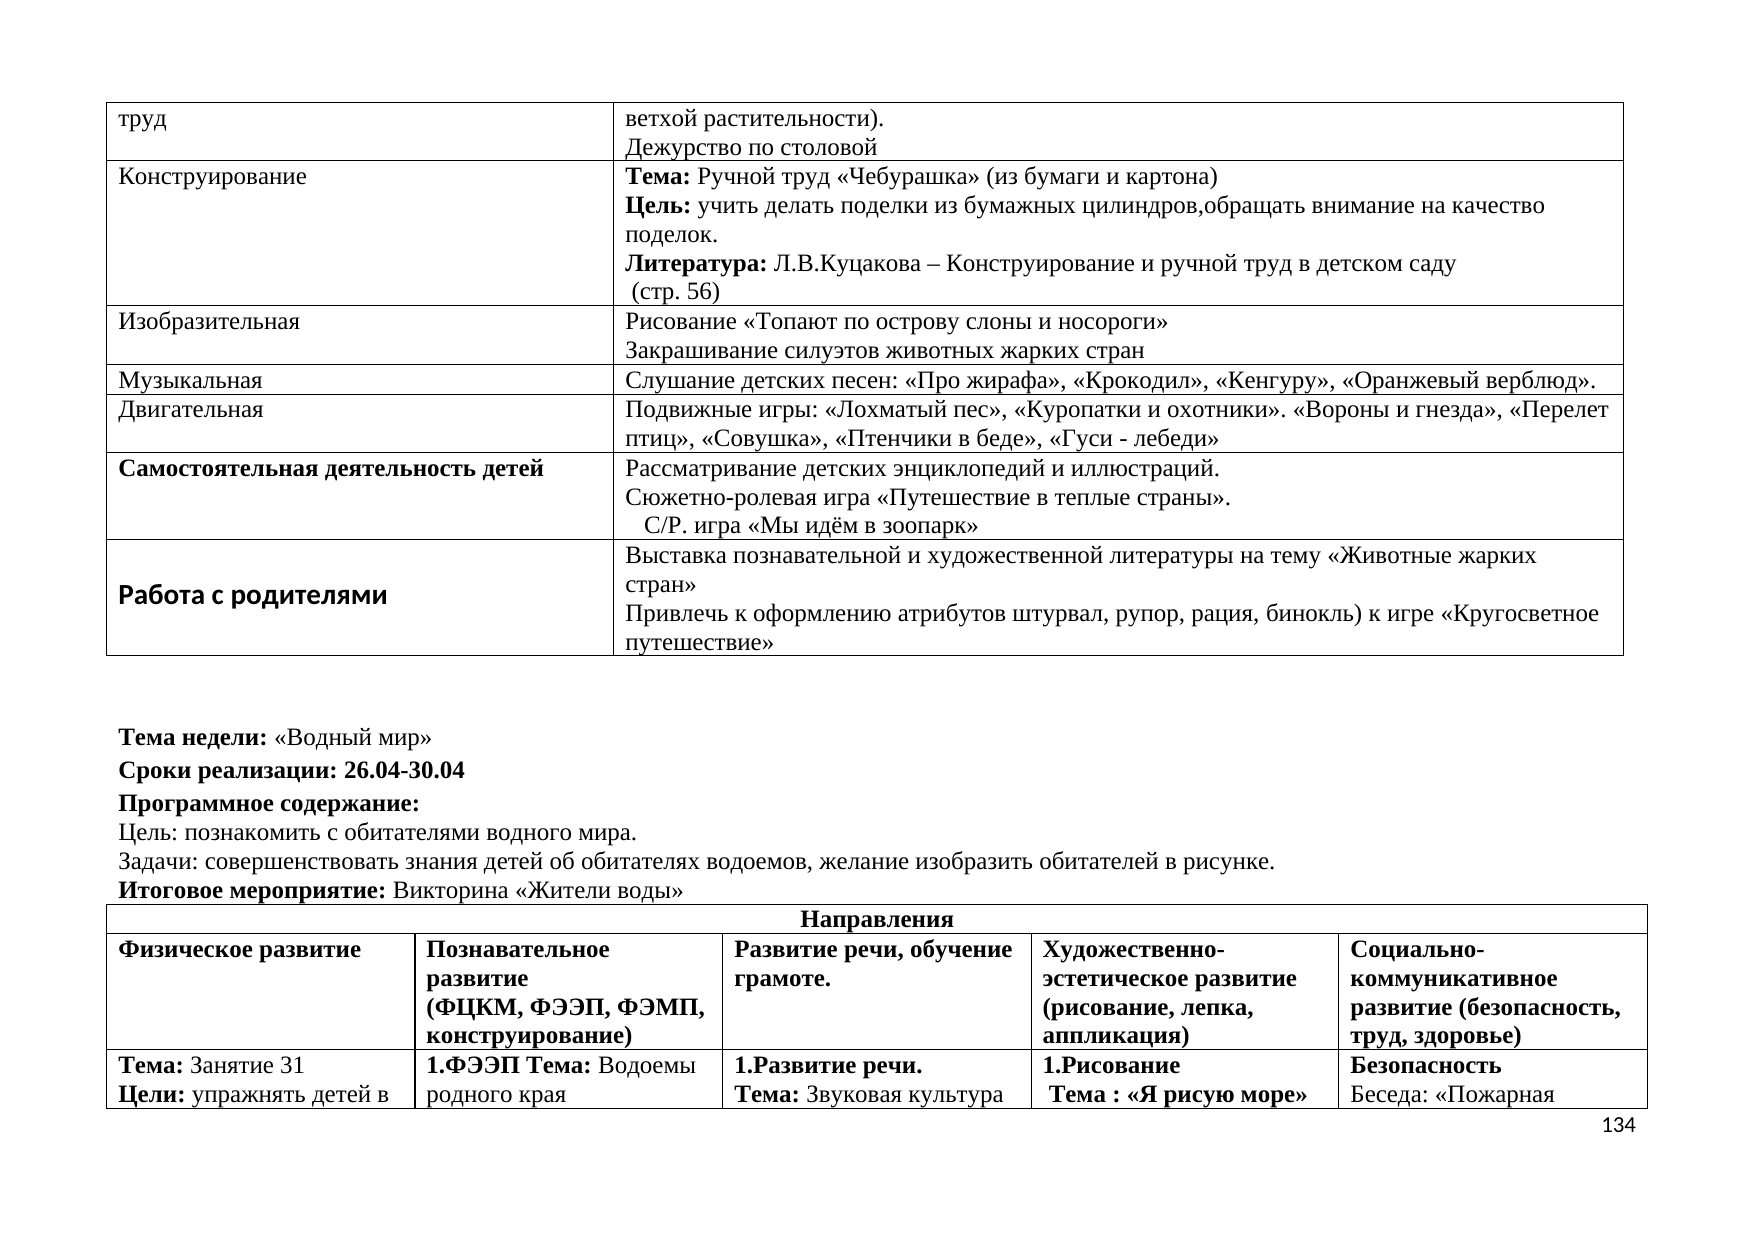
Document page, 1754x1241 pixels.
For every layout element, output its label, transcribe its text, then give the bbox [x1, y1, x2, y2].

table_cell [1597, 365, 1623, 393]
table_header Направления [107, 905, 1647, 933]
table_cell Музыкальная [107, 365, 613, 393]
table_cell Рассматривание детских энциклопедий и иллюстраций. Сюжетно-ролевая игра «Путешествие в теплые страны». С/Р. игра «Мы идём в зоопарк» [979, 453, 1623, 539]
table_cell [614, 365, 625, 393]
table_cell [107, 1050, 414, 1108]
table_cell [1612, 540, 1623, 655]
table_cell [1032, 1050, 1338, 1108]
table_cell Познавательное развитие (ФЦКМ, ФЭЭП, ФЭМП, конструирование) [416, 934, 722, 1049]
table_cell Конструирование [107, 161, 613, 305]
table_cell Социально-коммуникативное развитие (безопасность, труд, здоровье) [1339, 934, 1647, 1049]
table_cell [107, 103, 613, 160]
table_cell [416, 1050, 722, 1108]
table_cell Подвижные игры: «Лохматый пес», «Куропатки и охотники». «Вороны и гнезда», «Перелет птиц», «Совушка», «Птенчики в беде», «Гуси - лебеди» [614, 395, 1623, 452]
text Сроки реализации: 26.04-30.04 [118, 756, 1636, 784]
table_cell Двигательная [107, 395, 613, 452]
table_cell Художественно-эстетическое развитие (рисование, лепка, аппликация) [1032, 934, 1338, 1049]
text Цель: познакомить с обитателями водного мира. [118, 817, 1636, 846]
text Итоговое мероприятие: Викторина «Жители воды» [118, 875, 1636, 903]
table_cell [1339, 1050, 1647, 1108]
table_cell Развитие речи, обучение грамоте. [723, 934, 1031, 1049]
table_cell Тема: Ручной труд «Чебурашка» (из бумаги и картона) Цель: учить делать поделки из бумажных цилиндров,обращать внимание на качество поделок. Литература: Л.В.Куцакова – Конструирование и ручной труд в детском саду (стр. 56) [614, 161, 1623, 305]
table_cell Физическое развитие [107, 934, 414, 1049]
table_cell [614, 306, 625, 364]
text Тема недели: «Водный мир» [118, 722, 1636, 751]
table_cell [614, 103, 1623, 160]
table_cell Рисование «Топают по острову слоны и носороги» Закрашивание силуэтов животных жарких стран [1145, 306, 1623, 364]
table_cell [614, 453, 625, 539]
text Задачи: совершенствовать знания детей об обитателях водоемов, желание изобразить обитателей в рисунке. [118, 846, 1636, 875]
table_cell Работа с родителями [107, 540, 613, 655]
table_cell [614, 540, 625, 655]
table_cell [723, 1050, 1031, 1108]
table_cell Самостоятельная деятельность детей [107, 453, 613, 539]
text Программное содержание: [118, 788, 1636, 817]
table_cell Изобразительная [107, 306, 613, 364]
